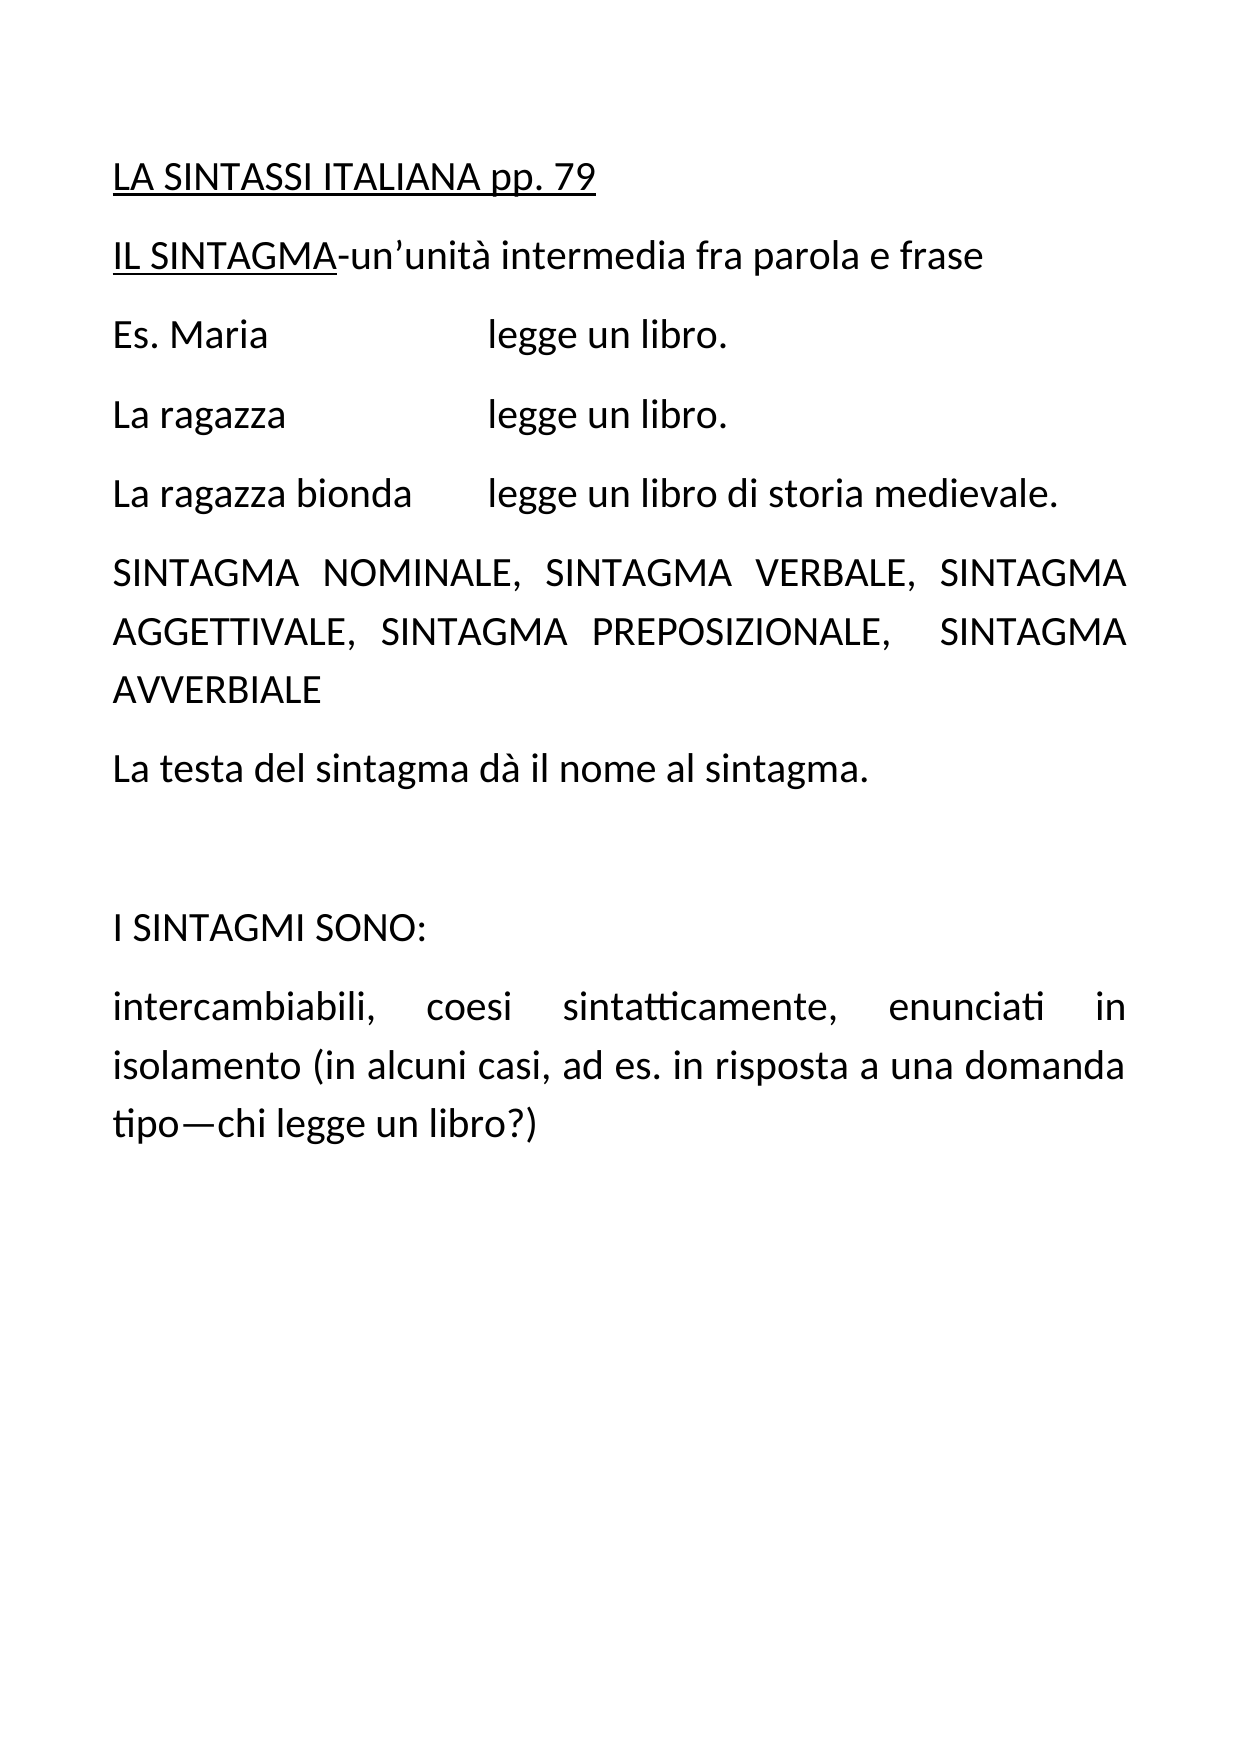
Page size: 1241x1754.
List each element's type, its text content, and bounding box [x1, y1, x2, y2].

text La testa del sintagma dà il nome al sintagma. [112, 742, 1128, 793]
text Es. Maria legge un libro. [112, 308, 1128, 359]
text I SINTAGMI SONO: [112, 901, 1128, 952]
text La ragazza bionda legge un libro di storia medievale. [112, 467, 1128, 518]
text LA SINTASSI ITALIANA pp. 79 [112, 150, 1128, 201]
text IL SINTAGMA-un’unità intermedia fra parola e frase [112, 229, 1128, 280]
text intercambiabili, coesi sintatticamente, enunciati in isolamento (in alcuni casi, ad es. in risposta a una domanda tipo—chi legge un libro?) [112, 980, 1128, 1148]
text La ragazza legge un libro. [112, 388, 1128, 439]
text SINTAGMA NOMINALE, SINTAGMA VERBALE, SINTAGMA AGGETTIVALE, SINTAGMA PREPOSIZIONALE, SINTAGMA AVVERBIALE [112, 546, 1128, 714]
